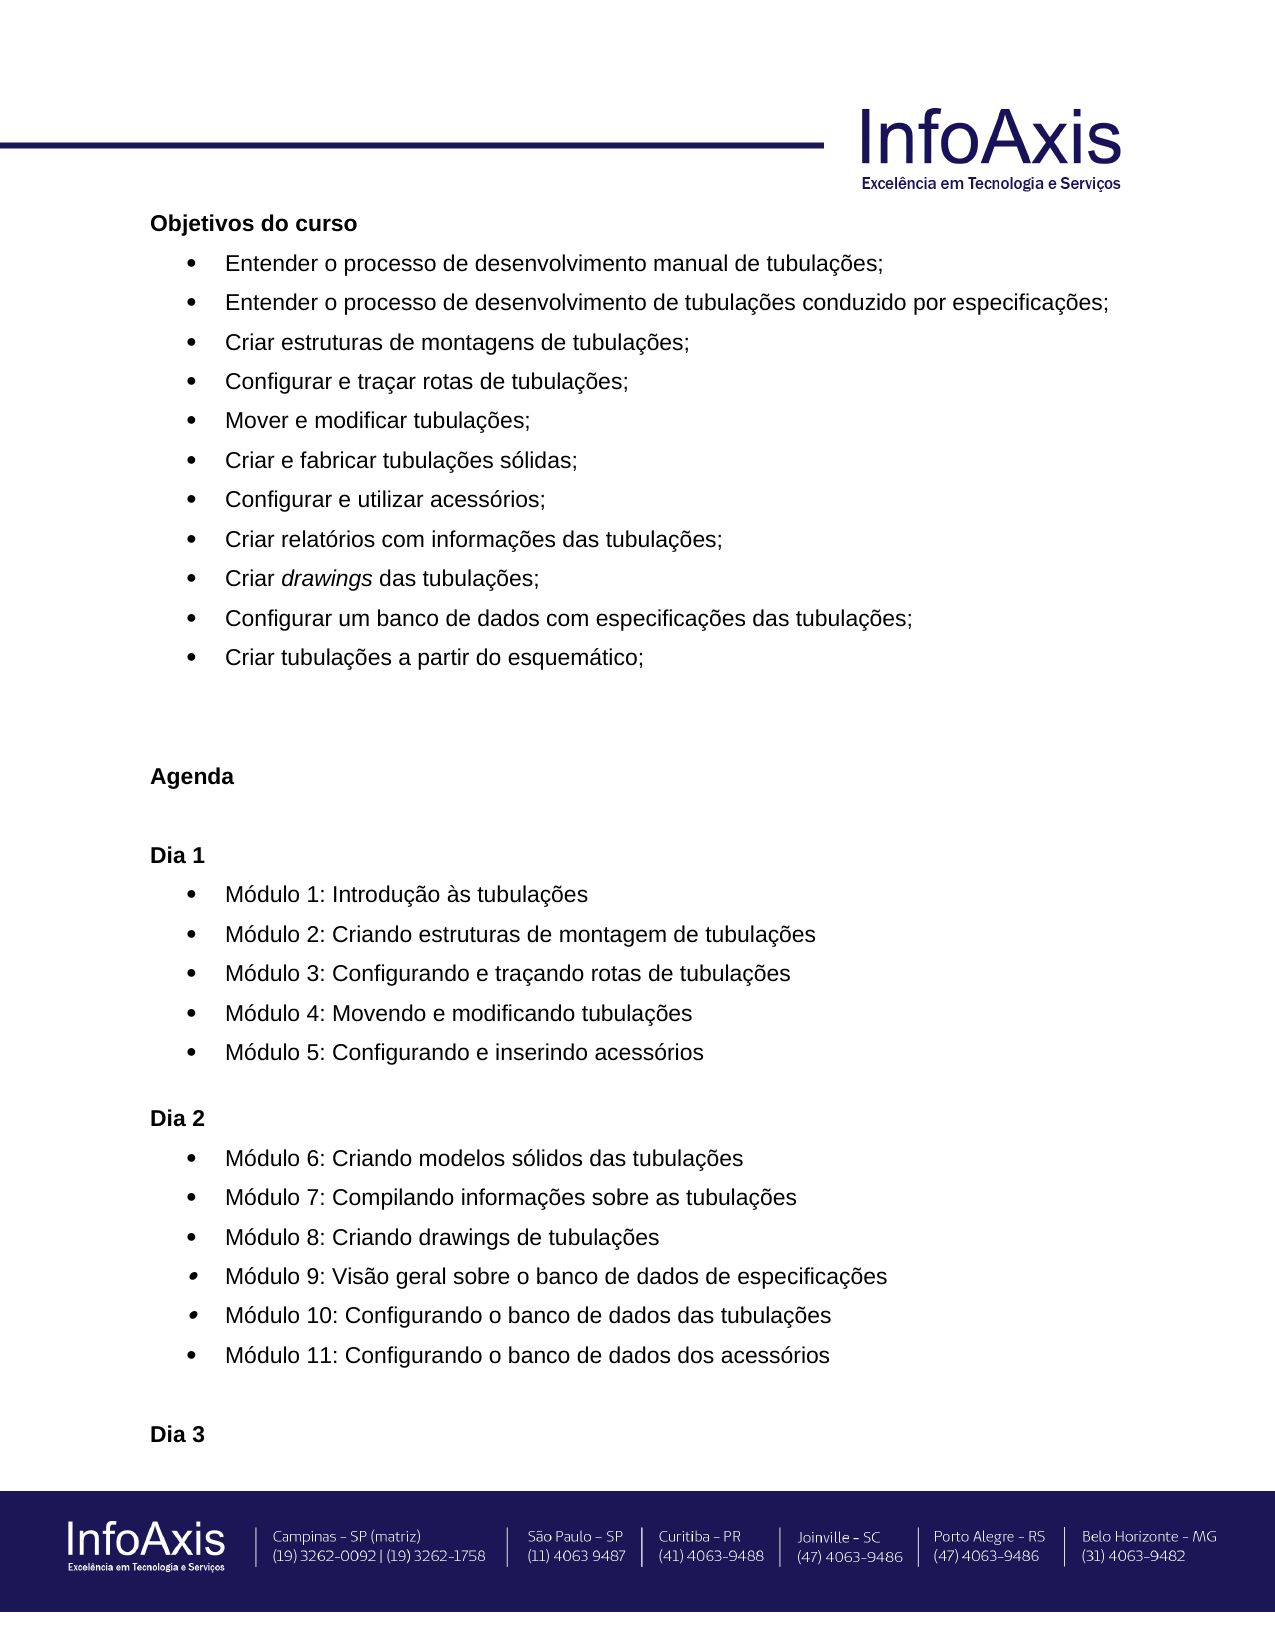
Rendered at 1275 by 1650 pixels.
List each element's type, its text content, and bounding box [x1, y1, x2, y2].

list Criar drawings das tubulações; [187, 565, 1125, 592]
list Criar tubulações a partir do esquemático; [187, 644, 1125, 671]
list Módulo 2: Criando estruturas de montagem de tubulações [187, 921, 1125, 947]
picture [0, 56, 1182, 207]
list Módulo 10: Configurando o banco de dados das tubulações [187, 1302, 1125, 1329]
list Módulo 11: Configurando o banco de dados dos acessórios [187, 1342, 1125, 1368]
list Criar relatórios com informações das tubulações; [187, 526, 1125, 552]
list Módulo 1: Introdução às tubulações [187, 881, 1125, 908]
list Entender o processo de desenvolvimento manual de tubulações; [187, 249, 1125, 276]
list Entender o processo de desenvolvimento de tubulações conduzido por especificações; [187, 289, 1125, 315]
list Módulo 3: Configurando e traçando rotas de tubulações [187, 960, 1125, 987]
text Objetivos do curso [150, 210, 1125, 236]
picture [0, 1485, 1275, 1626]
list Configurar e traçar rotas de tubulações; [187, 368, 1125, 394]
list Configurar e utilizar acessórios; [187, 486, 1125, 513]
list Criar e fabricar tubulações sólidas; [187, 447, 1125, 473]
list Módulo 9: Visão geral sobre o banco de dados de especificações [187, 1263, 1125, 1289]
text Agenda [150, 763, 1125, 789]
list Módulo 7: Compilando informações sobre as tubulações [187, 1184, 1125, 1210]
list Mover e modificar tubulações; [187, 407, 1125, 434]
list Módulo 4: Movendo e modificando tubulações [187, 1000, 1125, 1026]
list Módulo 6: Criando modelos sólidos das tubulações [187, 1144, 1125, 1171]
list Configurar um banco de dados com especificações das tubulações; [187, 605, 1125, 631]
text Dia 3 [150, 1421, 1125, 1447]
list Módulo 5: Configurando e inserindo acessórios [187, 1039, 1125, 1066]
list Criar estruturas de montagens de tubulações; [187, 328, 1125, 355]
text Dia 1 [150, 842, 1125, 868]
list Módulo 8: Criando drawings de tubulações [187, 1223, 1125, 1250]
text Dia 2 [150, 1105, 1125, 1131]
